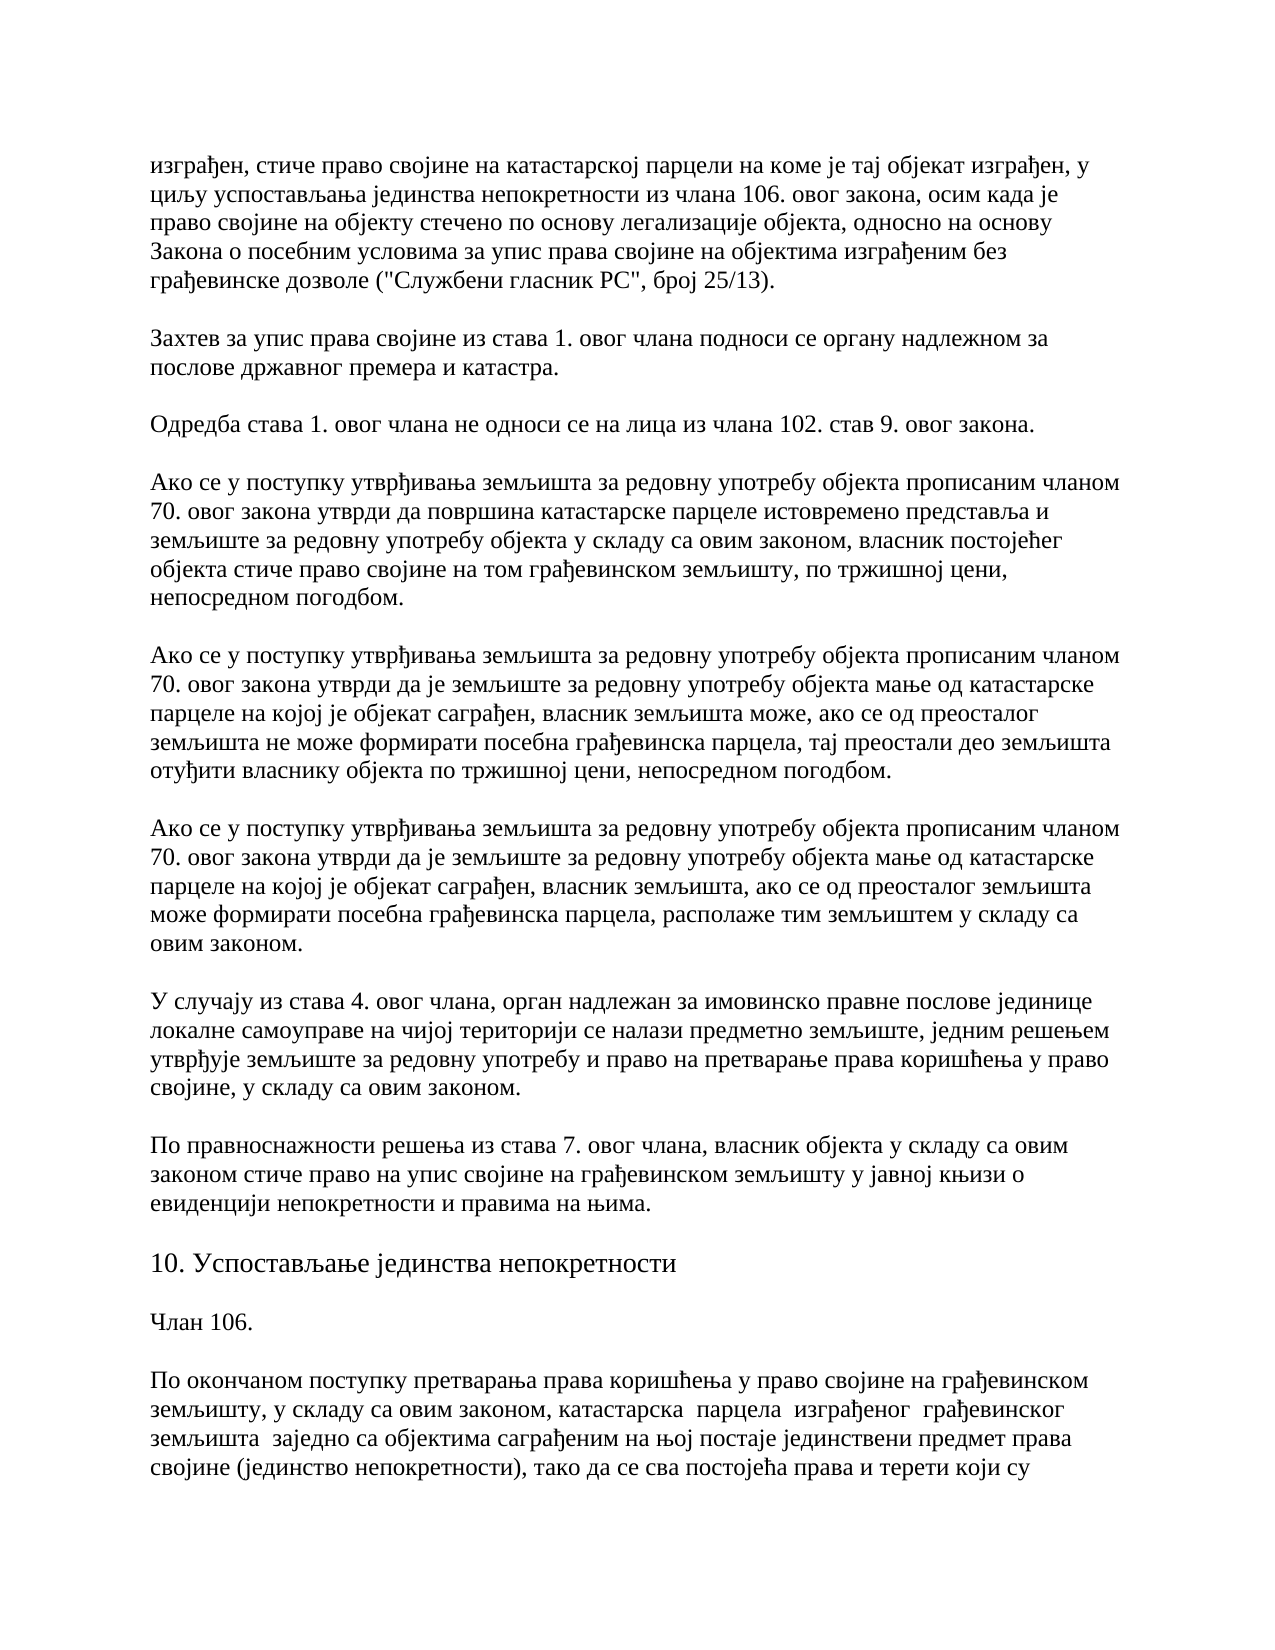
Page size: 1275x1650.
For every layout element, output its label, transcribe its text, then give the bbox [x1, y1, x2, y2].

text У случају из става 4. овог члана, орган надлежан за имовинско правне послове јединице локалне самоуправе на чијој територији се налази предметно земљиште, једним решењем утврђује земљиште за редовну употребу и право на претварање права коришћења у право својине, у складу са овим законом. [150, 986, 1125, 1101]
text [150, 150, 1125, 294]
text Ако се у поступку утврђивања земљишта за редовну употребу објекта прописаним чланом 70. овог закона утврди да је земљиште за редовну употребу објекта мање од катастарске парцеле на којој је објекат саграђен, власник земљишта може, ако се од преосталог земљишта не може формирати посебна грађевинска парцела, тај преостали део земљишта отуђити власнику објекта по тржишној цени, непосредном погодбом. [150, 640, 1125, 784]
text По правноснажности решења из става 7. овог члана, власник објекта у складу са овим законом стиче право на упис својине на грађевинском земљишту у јавној књизи о евиденцији непокретности и правима на њима. [150, 1130, 1125, 1217]
text 10. Успостављање јединства непокретности [150, 1246, 1125, 1278]
text Члан 106. ﻿ [150, 1307, 1125, 1336]
text Ако се у поступку утврђивања земљишта за редовну употребу објекта прописаним чланом 70. овог закона утврди да површина катастарске парцеле истовремено представља и земљиште за редовну употребу објекта у складу са овим законом, власник постојећег објекта стиче право својине на том грађевинском земљишту, по тржишној цени, непосредном погодбом. [150, 467, 1125, 611]
text Одредба става 1. овог члана не односи се на лица из члана 102. став 9. овог закона. [150, 409, 1125, 438]
text Ако се у поступку утврђивања земљишта за редовну употребу објекта прописаним чланом 70. овог закона утврди да је земљиште за редовну употребу објекта мање од катастарске парцеле на којој је објекат саграђен, власник земљишта, ако се од преосталог земљишта може формирати посебна грађевинска парцела, располаже тим земљиштем у складу са овим законом. [150, 813, 1125, 957]
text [150, 1365, 1125, 1480]
text Захтев за упис права својине из става 1. овог члана подноси се органу надлежном за послове државног премера и катастра. [150, 323, 1125, 380]
